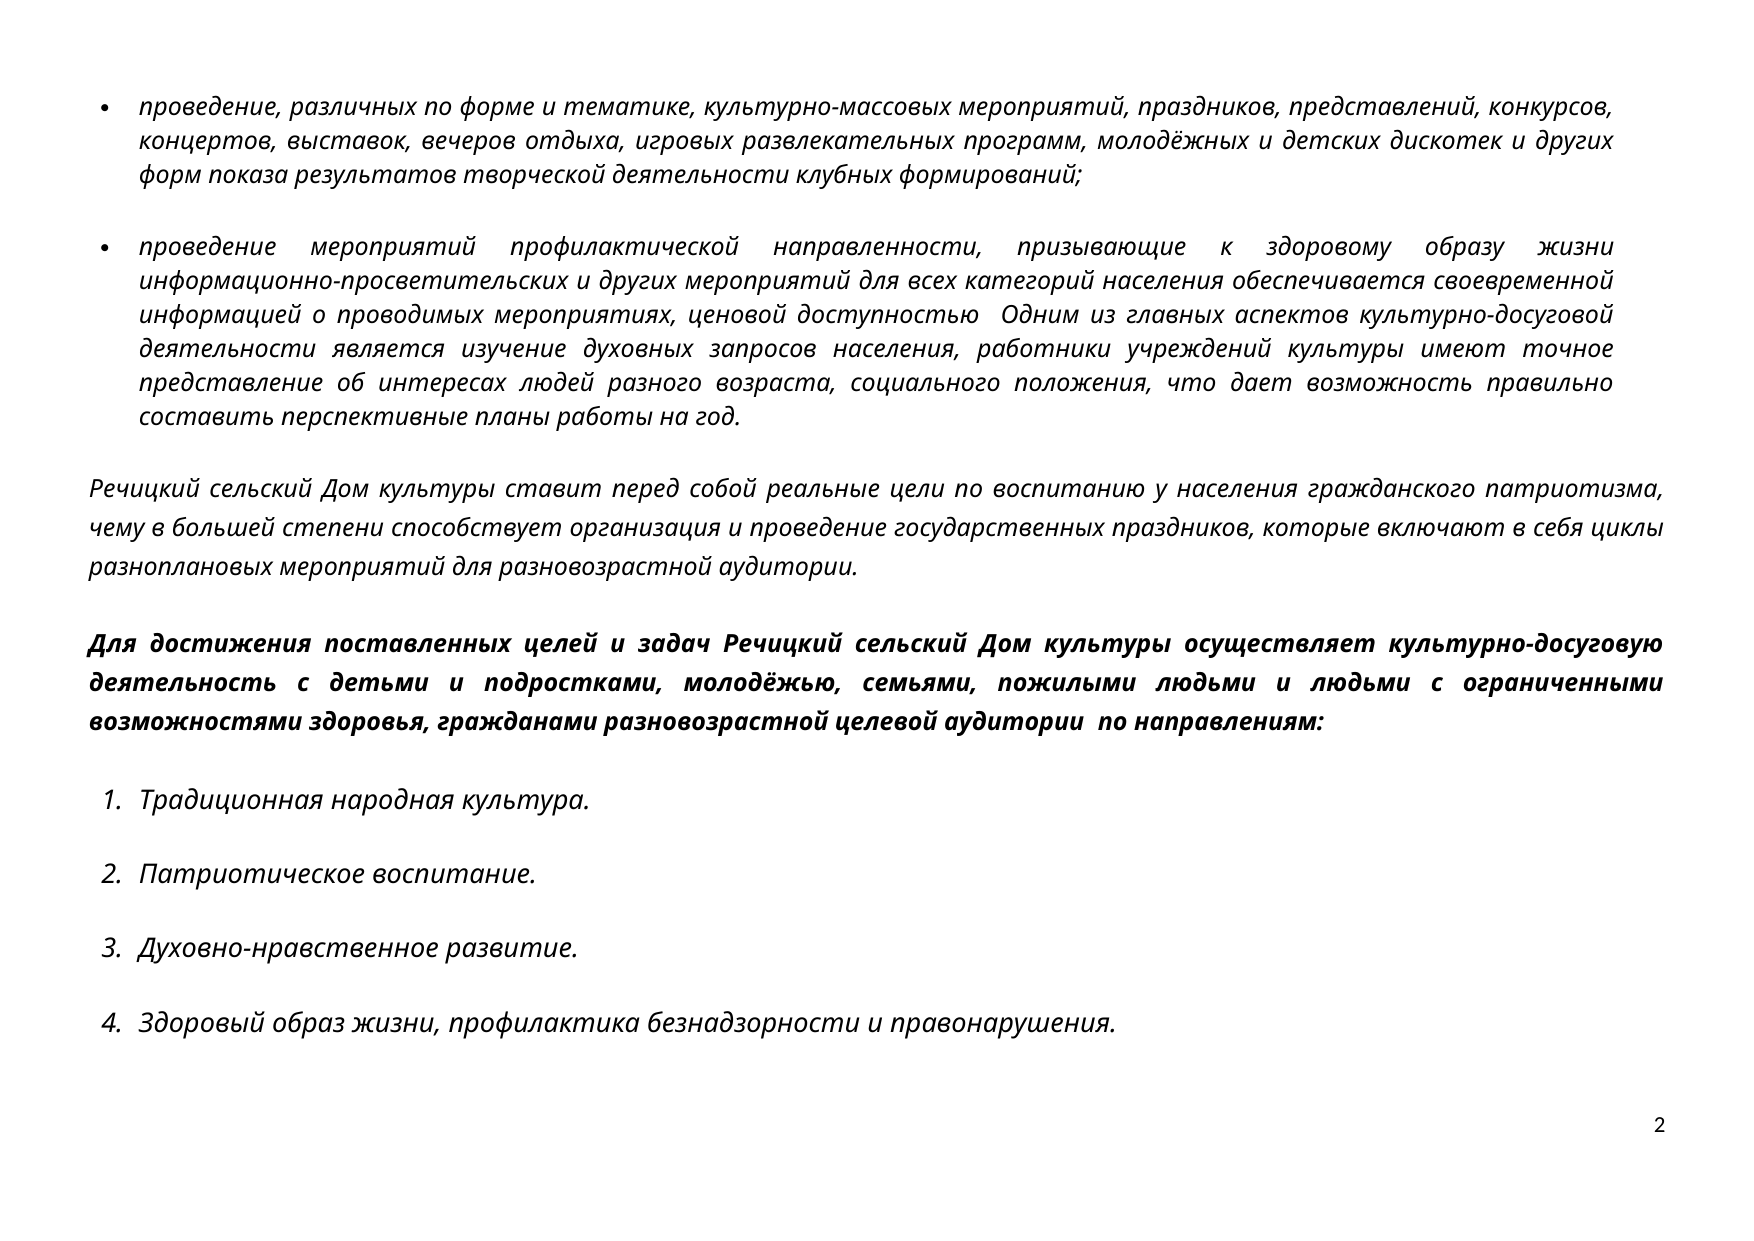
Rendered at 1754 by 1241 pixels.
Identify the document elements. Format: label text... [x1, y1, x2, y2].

subtitle проведение мероприятий профилактической направленности, призывающие к здоровому образу жизни информационно-просветительских и других мероприятий для всех категорий населения обеспечивается своевременной информацией о проводимых мероприятиях, ценовой доступностью Одним из главных аспектов культурно-досуговой деятельности является изучение духовных запросов населения, работники учреждений культуры имеют точное представление об интересах людей разного возраста, социального положения, что дает возможность правильно составить перспективные планы работы на год. [101, 228, 1615, 433]
subtitle Здоровый образ жизни, профилактика безнадзорности и правонарушения. [101, 1003, 1615, 1040]
subtitle Патриотическое воспитание. [101, 854, 1615, 891]
subtitle Для достижения поставленных целей и задач Речицкий сельский Дом культуры осуществляет культурно-досуговую деятельность с детьми и подростками, молодёжью, семьями, пожилыми людьми и людьми с ограниченными возможностями здоровья, гражданами разновозрастной целевой аудитории по направлениям: [89, 625, 1665, 738]
subtitle проведение, различных по форме и тематике, культурно-массовых мероприятий, праздников, представлений, конкурсов, концертов, выставок, вечеров отдыха, игровых развлекательных программ, молодёжных и детских дискотек и других форм показа результатов творческой деятельности клубных формирований; [101, 89, 1615, 191]
subtitle Духовно-нравственное развитие. [101, 929, 1615, 966]
subtitle Традиционная народная культура. [101, 780, 1615, 817]
subtitle Речицкий сельский Дом культуры ставит перед собой реальные цели по воспитанию у населения гражданского патриотизма, чему в большей степени способствует организация и проведение государственных праздников, которые включают в себя циклы разноплановых мероприятий для разновозрастной аудитории. [89, 470, 1665, 583]
